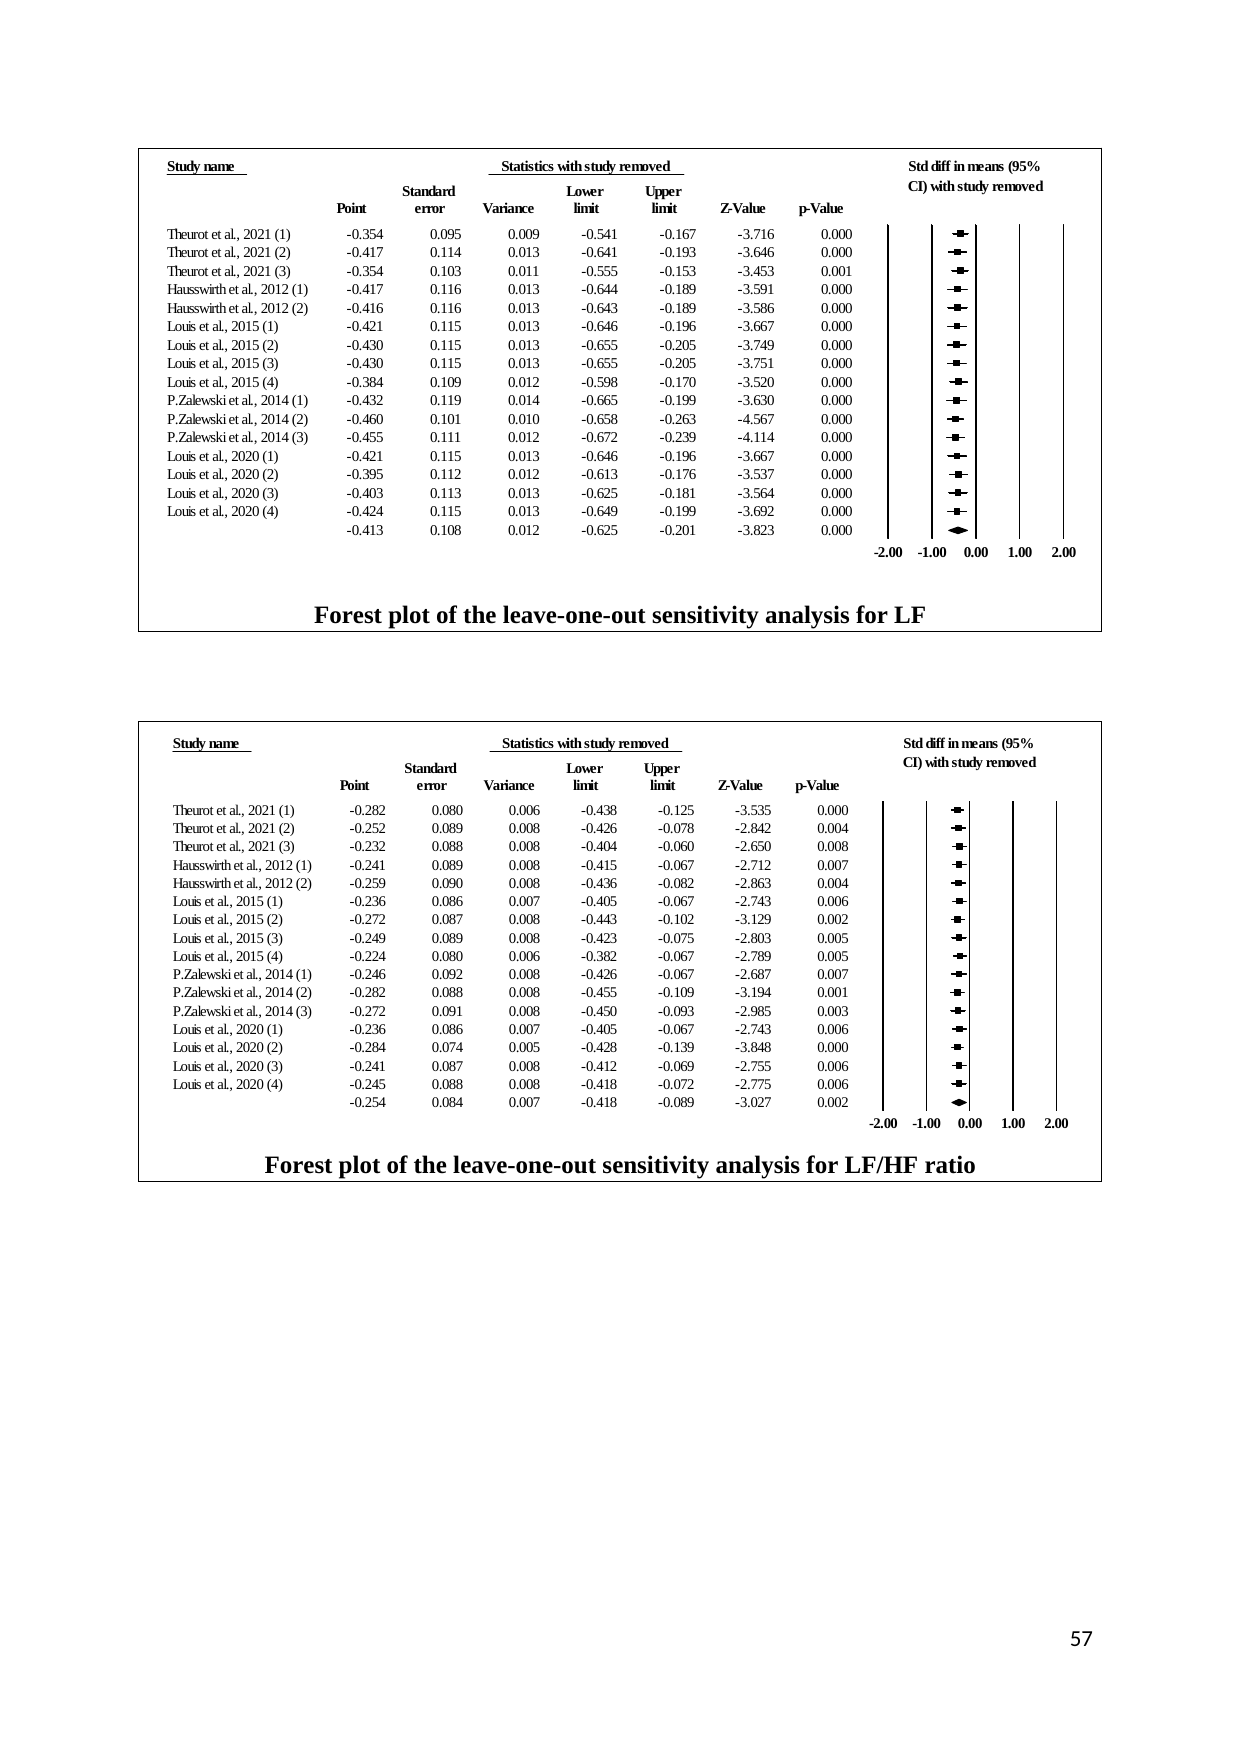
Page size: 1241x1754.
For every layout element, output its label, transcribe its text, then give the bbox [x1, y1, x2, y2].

text Forest plot of the leave‐one‐out sensitivity analysis for LF/HF ratio [139, 722, 1101, 1181]
text Forest plot of the leave‐one‐out sensitivity analysis for LF [139, 597, 1101, 631]
